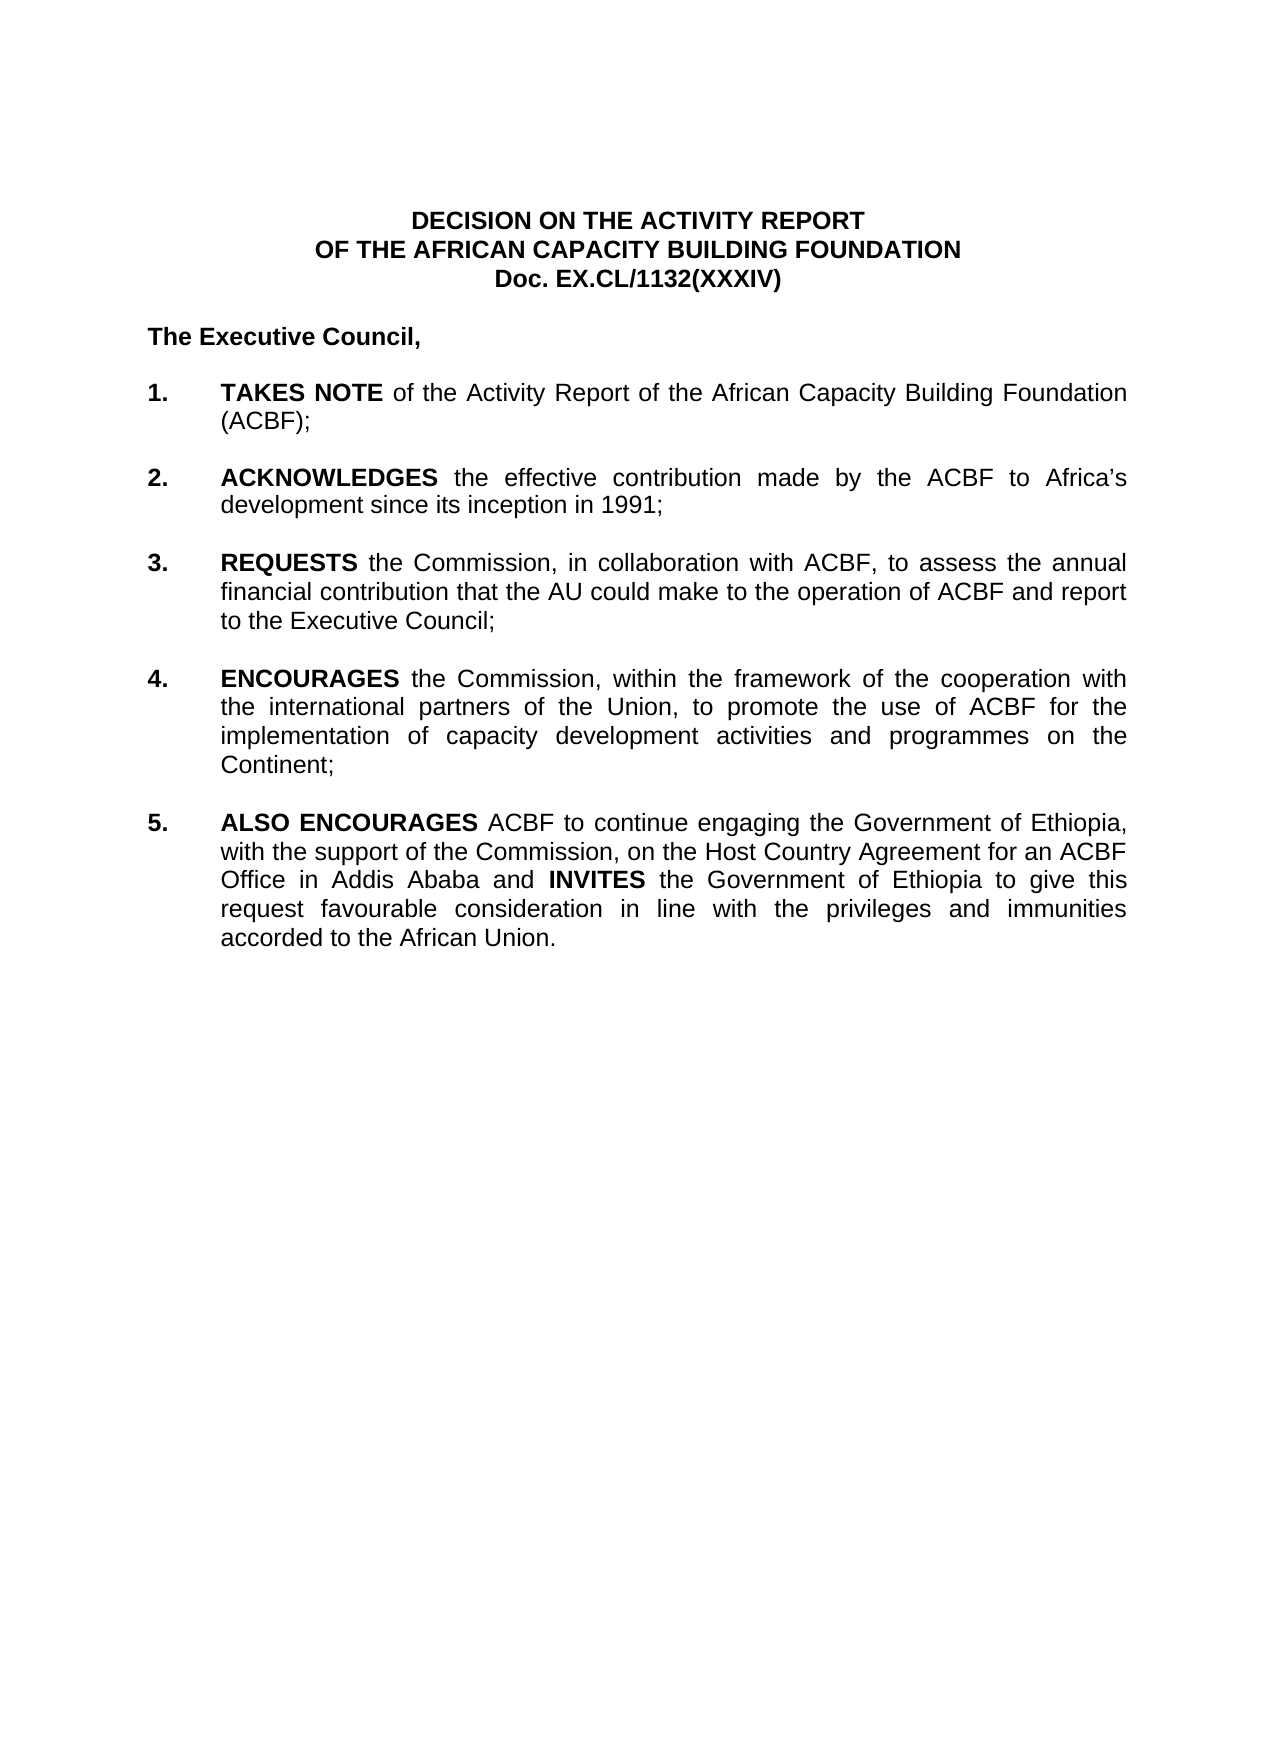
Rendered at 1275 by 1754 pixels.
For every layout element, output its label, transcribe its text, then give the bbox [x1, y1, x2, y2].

subtitle The Executive Council, [147, 321, 1128, 350]
text 3. REQUESTS the Commission, in collaboration with ACBF, to assess the annual financial contribution that the AU could make to the operation of ACBF and report to the Executive Council; [147, 548, 1128, 634]
text 4. ENCOURAGES the Commission, within the framework of the cooperation with the international partners of the Union, to promote the use of ACBF for the implementation of capacity development activities and programmes on the Continent; [147, 663, 1128, 778]
text 5. ALSO ENCOURAGES ACBF to continue engaging the Government of Ethiopia, with the support of the Commission, on the Host Country Agreement for an ACBF Office in Addis Ababa and INVITES the Government of Ethiopia to give this request favourable consideration in line with the privileges and immunities accorded to the African Union. [147, 808, 1128, 951]
text 1. TAKES NOTE of the Activity Report of the African Capacity Building Foundation (ACBF); [147, 379, 1128, 435]
text 2. ACKNOWLEDGES the effective contribution made by the ACBF to Africa’s development since its inception in 1991; [147, 464, 1128, 519]
text DECISION ON THE ACTIVITY REPORT OF THE AFRICAN CAPACITY BUILDING FOUNDATION Doc. EX.CL/1132(XXXIV) [147, 206, 1128, 292]
